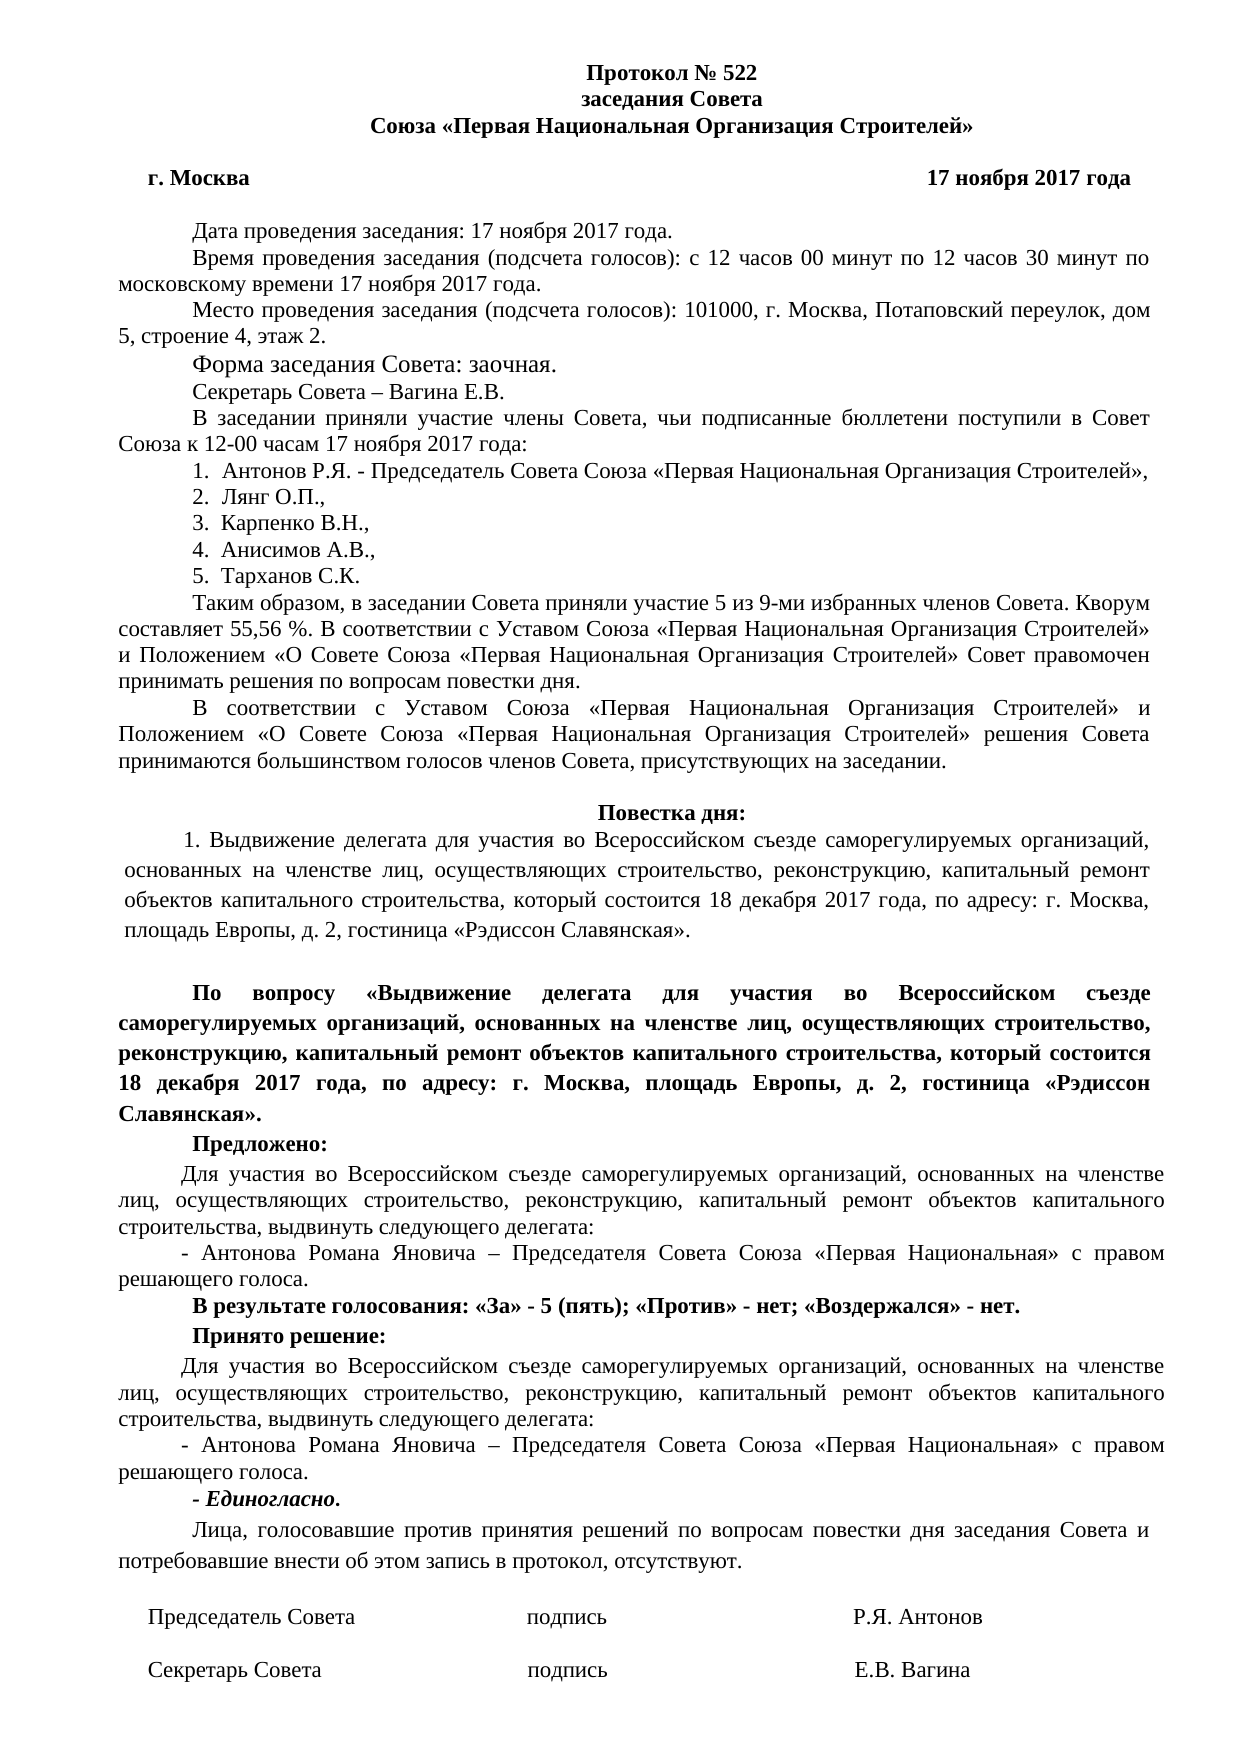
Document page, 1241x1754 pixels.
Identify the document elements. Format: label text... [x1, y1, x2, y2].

text 2. Лянг О.П., [118, 483, 1152, 509]
text 5. Тарханов С.К. [118, 562, 1152, 588]
text Время проведения заседания (подсчета голосов): с 12 часов 00 минут по 12 часов 30 минут по московскому времени 17 ноября 2017 года. [118, 243, 1152, 296]
text Союза «Первая Национальная Организация Строителей» [148, 112, 1152, 138]
text Таким образом, в заседании Совета приняли участие 5 из 9-ми избранных членов Совета. Кворум составляет 55,56 %. В соответствии с Уставом Союза «Первая Национальная Организация Строителей» и Положением «О Совете Союза «Первая Национальная Организация Строителей» Совет правомочен принимать решения по вопросам повестки дня. [118, 588, 1152, 694]
text Дата проведения заседания: 17 ноября 2017 года. [118, 217, 1152, 243]
text Для участия во Всероссийском съезде саморегулируемых организаций, основанных на членстве лиц, осуществляющих строительство, реконструкцию, капитальный ремонт объектов капитального строительства, выдвинуть следующего делегата: [118, 1160, 1166, 1239]
text - Антонова Романа Яновича – Председателя Совета Союза «Первая Национальная» с правом решающего голоса. [118, 1432, 1166, 1484]
text 1. Антонов Р.Я. - Председатель Совета Союза «Первая Национальная Организация Строителей», [118, 457, 1152, 483]
text Место проведения заседания (подсчета голосов): 101000, г. Москва, Потаповский переулок, дом 5, строение 4, этаж 2. [118, 296, 1152, 349]
text Принято решение: [118, 1322, 1152, 1348]
text В заседании приняли участие члены Совета, чьи подписанные бюллетени поступили в Совет Союза к 12-00 часам 17 ноября 2017 года: [118, 404, 1152, 457]
text г. Москва 17 ноября 2017 года [148, 164, 1152, 191]
text Протокол № 522 [148, 59, 1152, 85]
text Лица, голосовавшие против принятия решений по вопросам повестки дня заседания Совета и потребовавшие внести об этом запись в протокол, отсутствуют. [118, 1516, 1152, 1573]
text - Единогласно. [118, 1484, 1152, 1512]
text заседания Совета [148, 85, 1152, 112]
text Форма заседания Совета: заочная. [118, 349, 1166, 378]
text По вопросу «Выдвижение делегата для участия во Всероссийском съезде саморегулируемых организаций, основанных на членстве лиц, осуществляющих строительство, реконструкцию, капитальный ремонт объектов капитального строительства, который состоится 18 декабря 2017 года, по адресу: г. Москва, площадь Европы, д. 2, гостиница «Рэдиссон Славянская». [118, 979, 1152, 1126]
text Секретарь Совета подпись Е.В. Вагина [148, 1656, 1152, 1682]
text Предложено: [118, 1130, 1152, 1156]
text В соответствии с Уставом Союза «Первая Национальная Организация Строителей» и Положением «О Совете Союза «Первая Национальная Организация Строителей» решения Совета принимаются большинством голосов членов Совета, присутствующих на заседании. [118, 694, 1152, 773]
text Председатель Совета подпись Р.Я. Антонов [148, 1603, 1152, 1629]
text 3. Карпенко В.Н., [118, 509, 1152, 536]
text - Антонова Романа Яновича – Председателя Совета Союза «Первая Национальная» с правом решающего голоса. [118, 1239, 1166, 1292]
text Для участия во Всероссийском съезде саморегулируемых организаций, основанных на членстве лиц, осуществляющих строительство, реконструкцию, капитальный ремонт объектов капитального строительства, выдвинуть следующего делегата: [118, 1352, 1166, 1432]
text Секретарь Совета – Вагина Е.В. [118, 378, 1152, 404]
list 1. Выдвижение делегата для участия во Всероссийском съезде саморегулируемых организаций, основанных на членстве лиц, осуществляющих строительство, реконструкцию, капитальный ремонт объектов капитального строительства, который состоится 18 декабря 2017 года, по адресу: г. Москва, площадь Европы, д. 2, гостиница «Рэдиссон Славянская». [124, 826, 1152, 943]
text Повестка дня: [118, 799, 1152, 826]
text 4. Анисимов А.В., [118, 536, 1152, 562]
text В результате голосования: «За» - 5 (пять); «Против» - нет; «Воздержался» - нет. [118, 1292, 1152, 1318]
